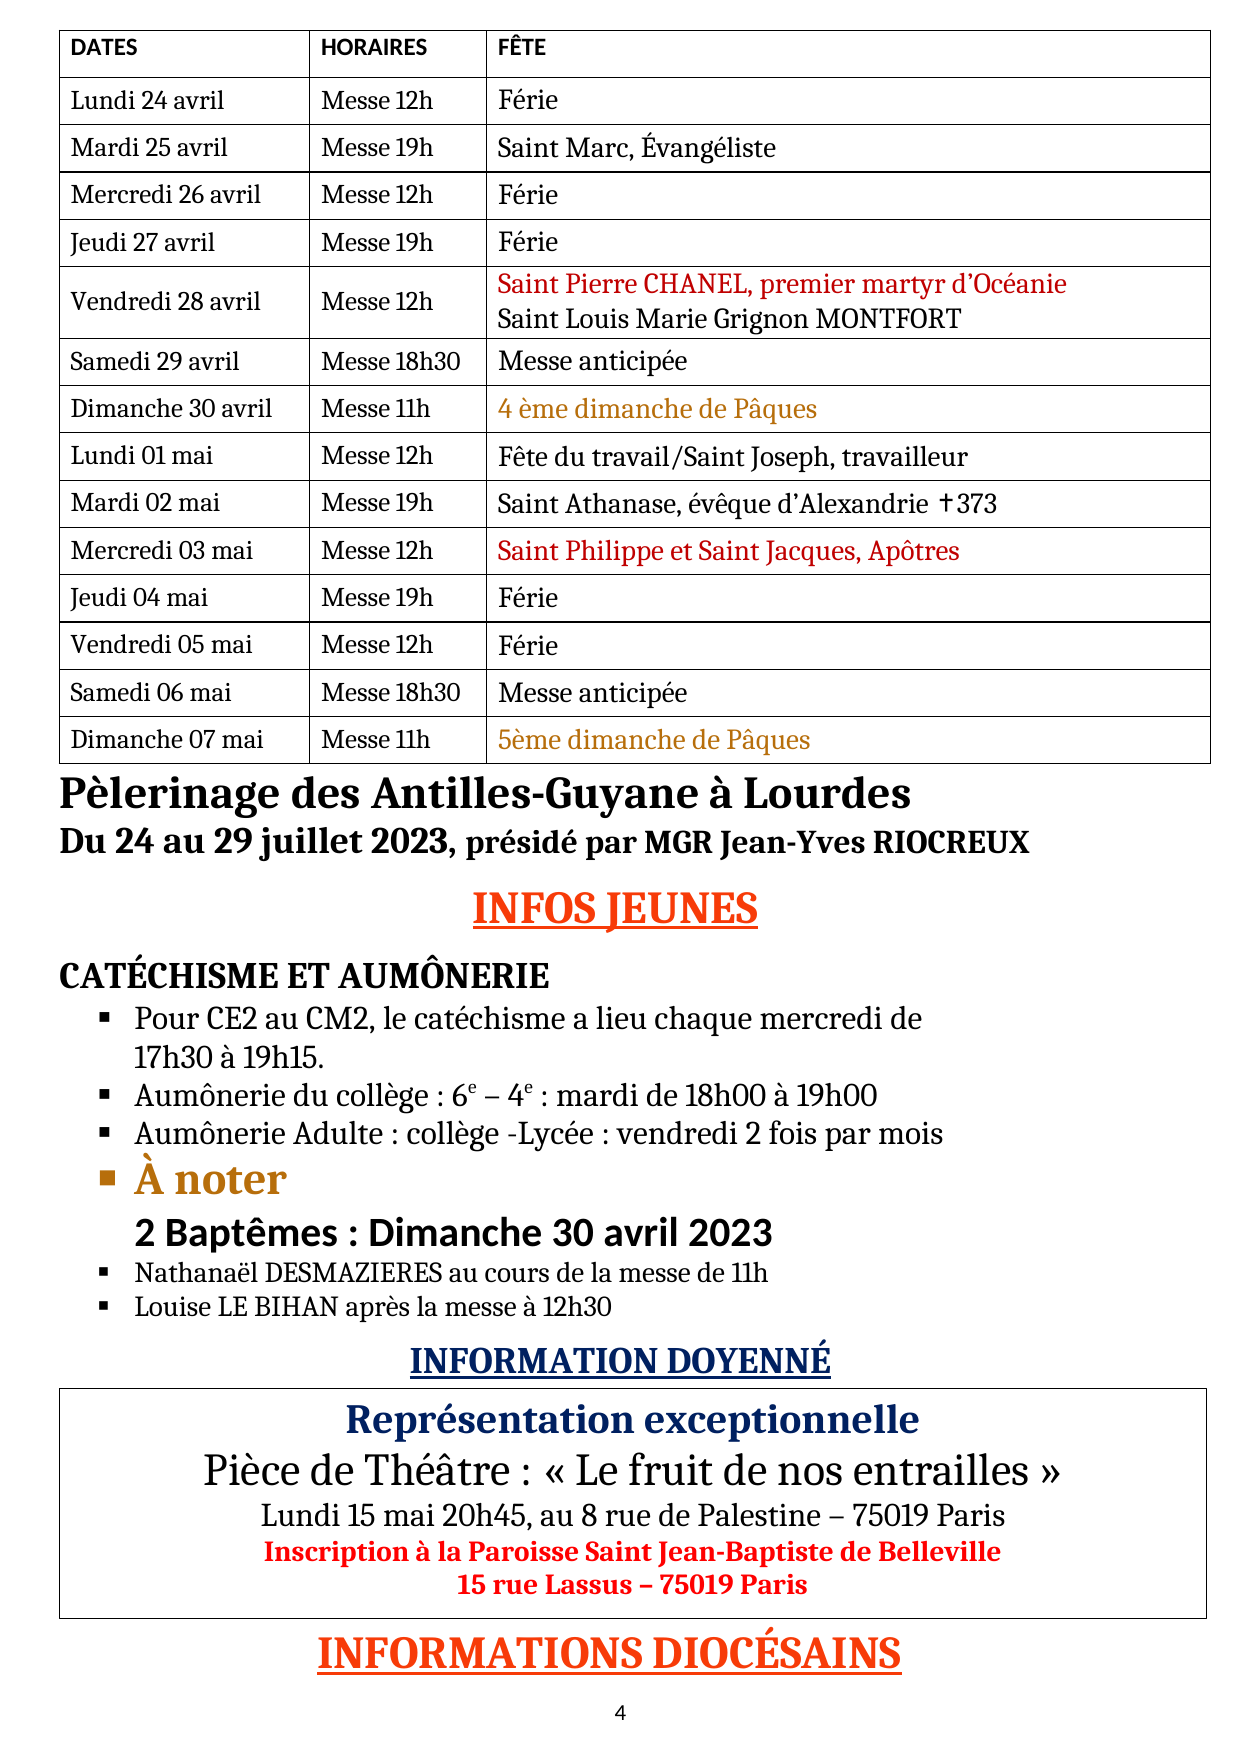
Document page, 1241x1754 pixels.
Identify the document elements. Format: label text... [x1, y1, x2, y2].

table_cell Férie [487, 78, 1210, 124]
list 2 Baptêmes : Dimanche 30 avril 2023 [134, 1206, 1181, 1257]
table_cell Mardi 02 mai [60, 481, 309, 527]
table_cell FÊTE [487, 31, 1210, 77]
table_cell Mardi 25 avril [60, 125, 309, 171]
table_cell Saint Pierre CHANEL, premier martyr d’Océanie Saint Louis Marie Grignon MONTFORT [487, 267, 1210, 338]
text INFOS JEUNES [59, 882, 1181, 934]
table_cell 4 ème dimanche de Pâques [487, 386, 1210, 432]
table_cell Saint Athanase, évêque d’Alexandrie 373 [487, 481, 1210, 527]
table_cell Samedi 06 mai [60, 670, 309, 716]
table_cell Mercredi 03 mai [60, 528, 309, 574]
table_cell Messe 19h [310, 220, 486, 266]
table_cell Férie [487, 173, 1210, 219]
list À noter [97, 1153, 1181, 1206]
table_cell HORAIRES [310, 31, 486, 77]
table_cell Dimanche 07 mai [60, 717, 309, 763]
table_cell Lundi 01 mai [60, 433, 309, 479]
list 17h30 à 19h15. [134, 1038, 1181, 1076]
table_cell Messe 12h [310, 623, 486, 669]
table_cell Jeudi 04 mai [60, 575, 309, 621]
table_cell 5ème dimanche de Pâques [487, 717, 1210, 763]
table_cell Saint Marc, Évangéliste [487, 125, 1210, 171]
table_cell Férie [487, 575, 1210, 621]
table_cell Messe 12h [310, 173, 486, 219]
table_cell Messe 12h [310, 433, 486, 479]
list Louise LE BIHAN après la messe à 12h30 [97, 1290, 1181, 1324]
table_cell Vendredi 28 avril [60, 267, 309, 338]
table_cell Messe 18h30 [310, 670, 486, 716]
table_cell Férie [487, 623, 1210, 669]
table_cell Messe 11h [310, 717, 486, 763]
table_cell Samedi 29 avril [60, 339, 309, 385]
table_cell Fête du travail/Saint Joseph, travailleur [487, 433, 1210, 479]
table_cell Messe 19h [310, 481, 486, 527]
table_cell Messe 18h30 [310, 339, 486, 385]
table_cell Messe anticipée [487, 670, 1210, 716]
table_cell Messe 19h [310, 575, 486, 621]
table_cell Dimanche 30 avril [60, 386, 309, 432]
table_cell Lundi 24 avril [60, 78, 309, 124]
table_cell Messe 19h [310, 125, 486, 171]
table_cell Mercredi 26 avril [60, 173, 309, 219]
list Nathanaël DESMAZIERES au cours de la messe de 11h [97, 1257, 1181, 1290]
table_cell Saint Philippe et Saint Jacques, Apôtres [487, 528, 1210, 574]
table_cell Jeudi 27 avril [60, 220, 309, 266]
table_cell Messe anticipée [487, 339, 1210, 385]
table_cell Messe 12h [310, 267, 486, 338]
table_cell Messe 12h [310, 528, 486, 574]
table_cell Messe 11h [310, 386, 486, 432]
list Aumônerie du collège : 6e – 4e : mardi de 18h00 à 19h00 [97, 1076, 1181, 1115]
text CATÉCHISME ET AUMÔNERIE [59, 954, 1181, 997]
text Du 24 au 29 juillet 2023, présidé par MGR Jean-Yves RIOCREUX [59, 819, 1181, 863]
table_cell Férie [487, 220, 1210, 266]
list Aumônerie Adulte : collège -Lycée : vendredi 2 fois par mois [97, 1115, 1181, 1153]
table_cell DATES [60, 31, 309, 77]
text Pèlerinage des Antilles-Guyane à Lourdes [59, 767, 1181, 819]
table_cell Vendredi 05 mai [60, 623, 309, 669]
list Pour CE2 au CM2, le catéchisme a lieu chaque mercredi de [97, 1000, 1181, 1038]
table_cell Messe 12h [310, 78, 486, 124]
